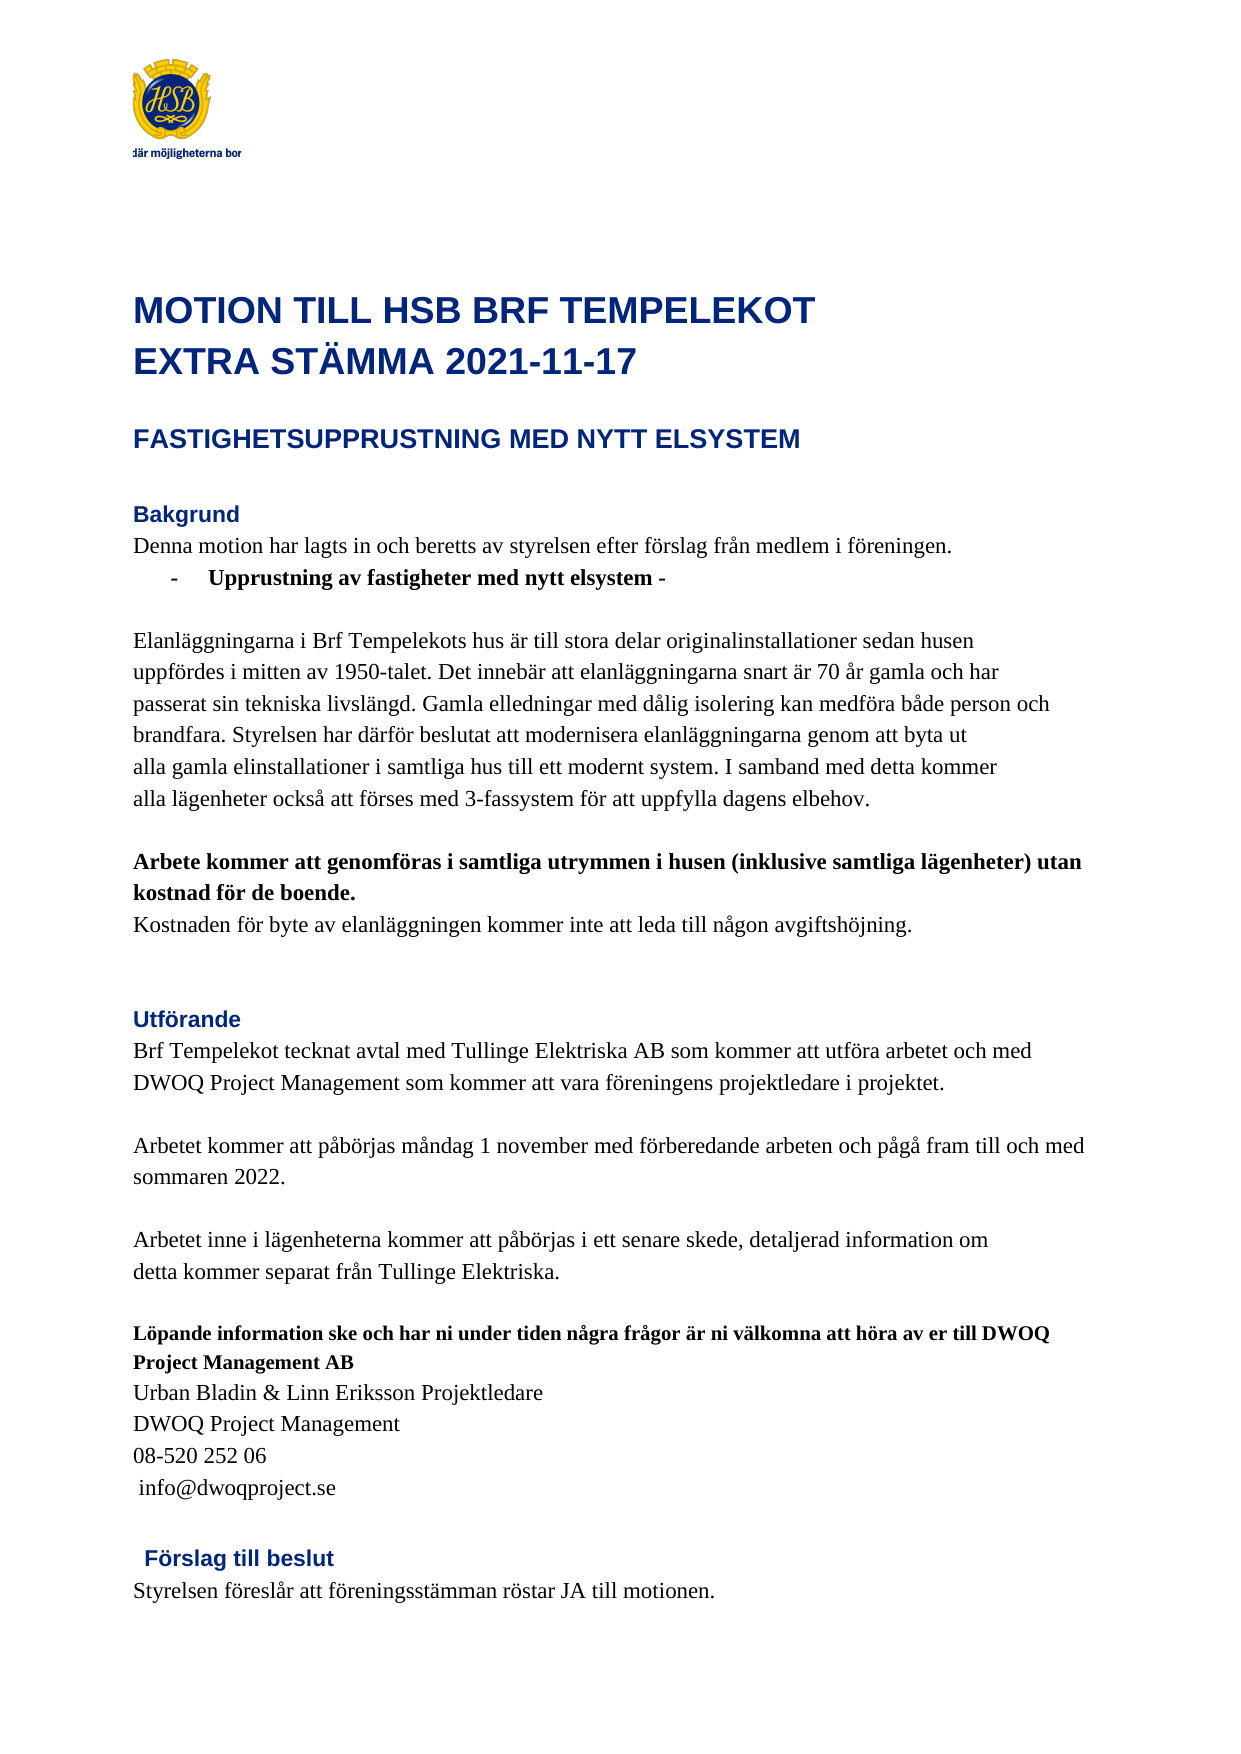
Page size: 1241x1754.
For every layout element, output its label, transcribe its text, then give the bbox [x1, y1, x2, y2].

list Upprustning av fastigheter med nytt elsystem - [170, 564, 1107, 590]
text uppfördes i mitten av 1950-talet. Det innebär att elanläggningarna snart är 70 år gamla och har [133, 658, 1107, 685]
text alla lägenheter också att förses med 3-fassystem för att uppfylla dagens elbehov. [133, 784, 1107, 842]
text Arbetet kommer att påbörjas måndag 1 november med förberedande arbeten och pågå fram till och med sommaren 2022. [133, 1132, 1107, 1190]
picture [132, 59, 242, 159]
text Styrelsen föreslår att föreningsstämman röstar JA till motionen. [133, 1577, 1107, 1603]
text Arbete kommer att genomföras i samtliga utrymmen i husen (inklusive samtliga lägenheter) utan [133, 848, 1107, 874]
text Löpande information ske och har ni under tiden några frågor är ni välkomna att höra av er till DWOQ Project Management AB [133, 1321, 1107, 1374]
text 08-520 252 06 [133, 1442, 1107, 1468]
text Brf Tempelekot tecknat avtal med Tullinge Elektriska AB som kommer att utföra arbetet och med DWOQ Project Management som kommer att vara föreningens projektledare i projektet. [133, 1037, 1107, 1095]
text Arbetet inne i lägenheterna kommer att påbörjas i ett senare skede, detaljerad information om [133, 1226, 1107, 1253]
text passerat sin tekniska livslängd. Gamla elledningar med dålig isolering kan medföra både person och brandfara. Styrelsen har därför beslutat att modernisera elanläggningarna genom att byta ut [133, 690, 1107, 748]
text info@dwoqproject.se [133, 1473, 1107, 1500]
text alla gamla elinstallationer i samtliga hus till ett modernt system. I samband med detta kommer [133, 753, 1107, 779]
text Kostnaden för byte av elanläggningen kommer inte att leda till någon avgiftshöjning. [133, 911, 1107, 937]
subtitle Bakgrund [133, 501, 1107, 527]
text kostnad för de boende. [133, 879, 1107, 906]
subtitle Motion till HSB BRF TEMPELEKOT [133, 288, 1107, 331]
subtitle Extra STÄMMA 2021-11-17 [133, 339, 1107, 383]
subtitle Utförande [133, 1006, 1107, 1032]
subtitle FastighetSupprustning med NYTT ELSYSTEM [133, 423, 1107, 454]
text DWOQ Project Management [133, 1410, 1107, 1437]
table_header Förslag till beslut [133, 1545, 1092, 1577]
text Elanläggningarna i Brf Tempelekots hus är till stora delar originalinstallationer sedan husen [133, 627, 1107, 653]
text detta kommer separat från Tullinge Elektriska. [133, 1258, 1107, 1284]
text Urban Bladin & Linn Eriksson Projektledare [133, 1379, 1107, 1405]
text Denna motion har lagts in och beretts av styrelsen efter förslag från medlem i föreningen. [133, 532, 1107, 558]
